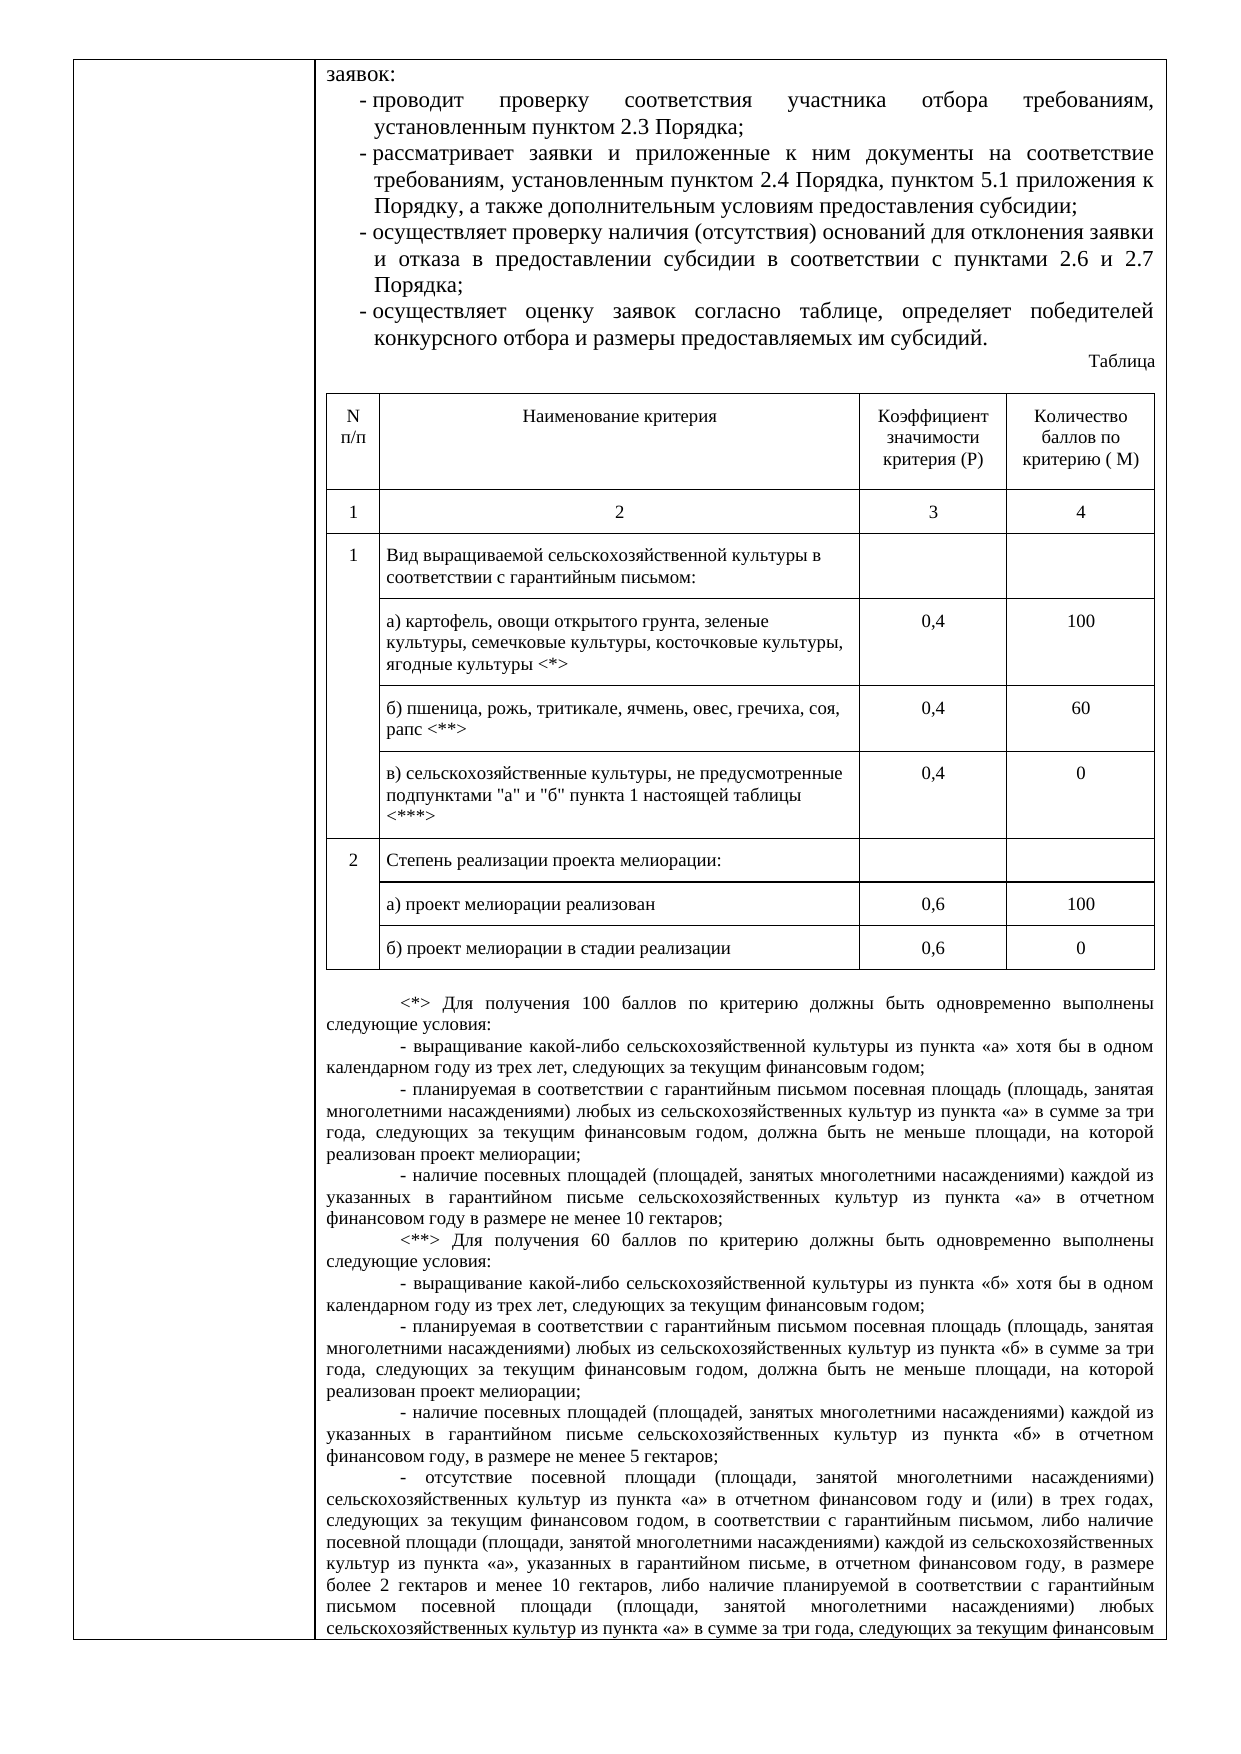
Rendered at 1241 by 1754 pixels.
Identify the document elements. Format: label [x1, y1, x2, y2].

table_cell [74, 60, 314, 1638]
table_cell [316, 60, 1166, 1638]
